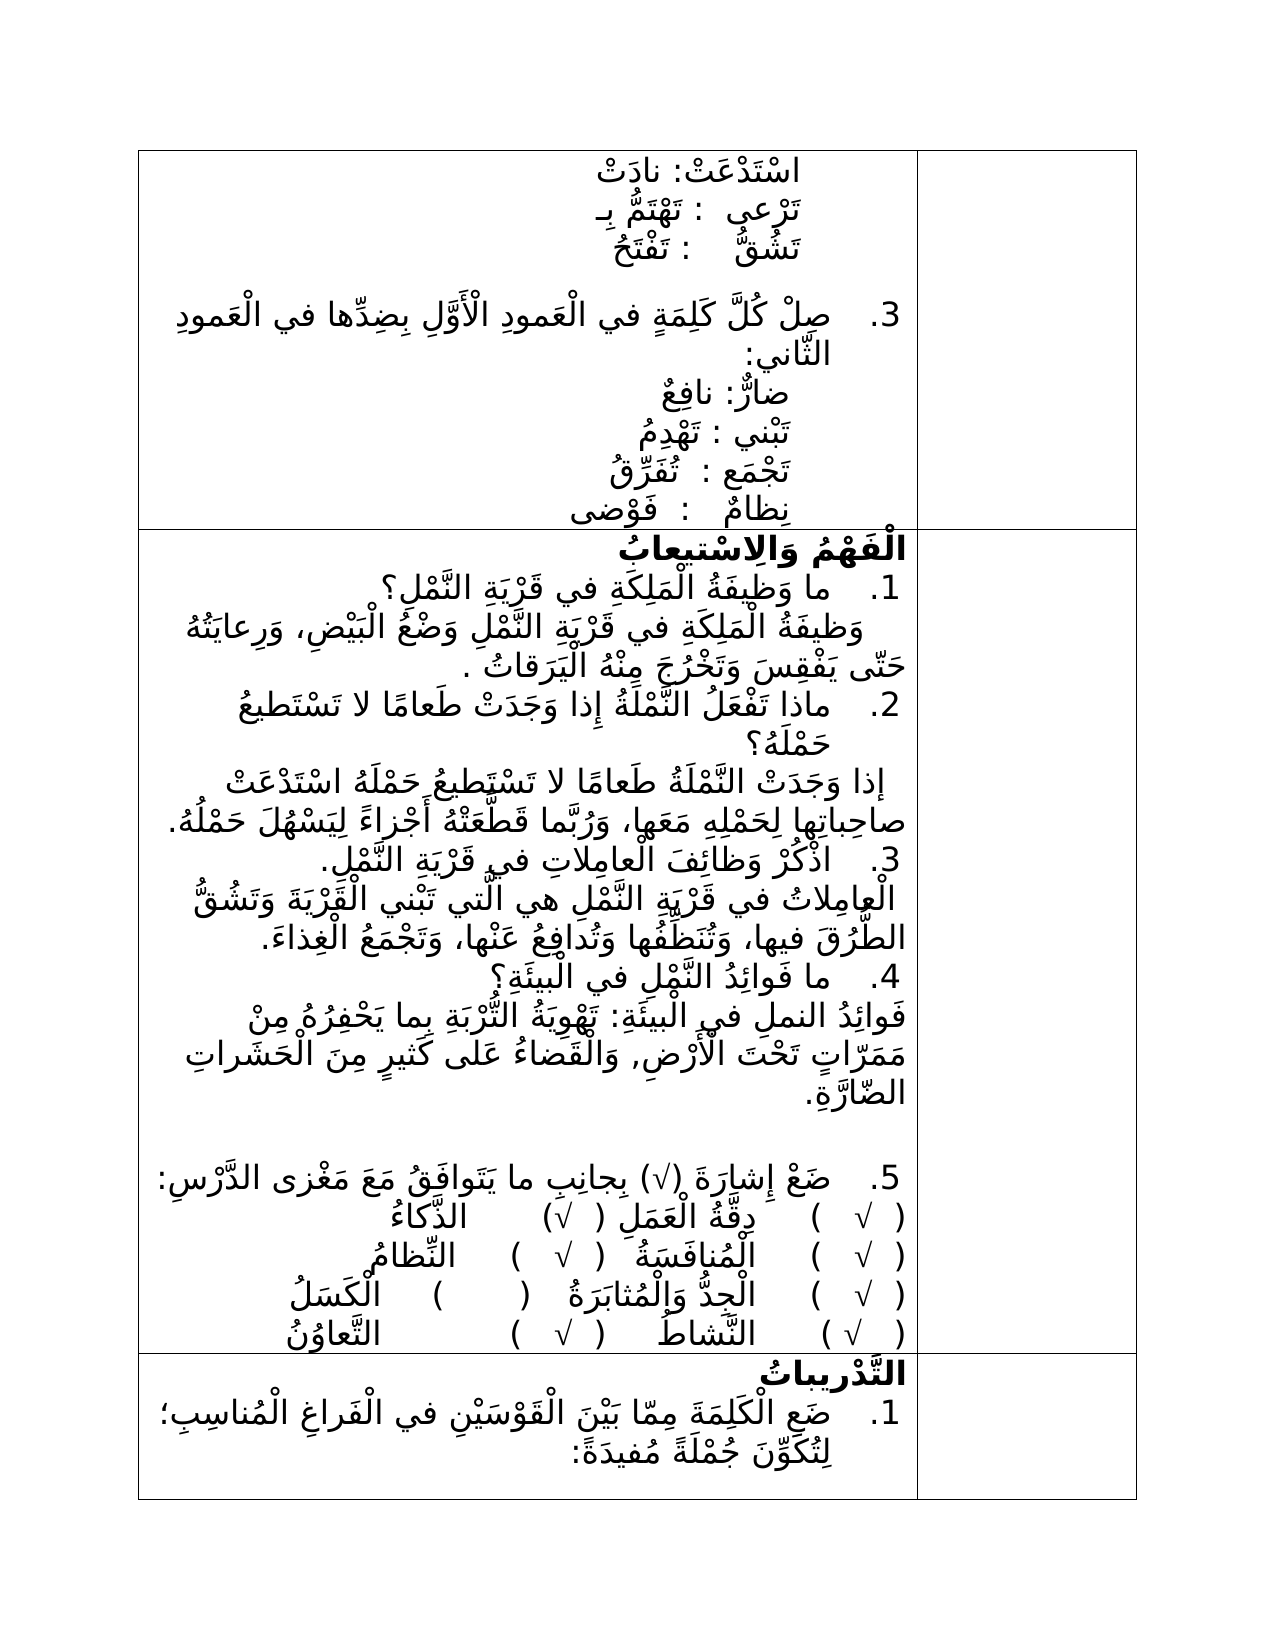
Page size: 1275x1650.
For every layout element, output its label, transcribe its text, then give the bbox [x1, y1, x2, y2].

table_cell [918, 151, 1136, 529]
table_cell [139, 151, 917, 529]
table_cell [918, 1354, 1136, 1499]
table_cell الْفَهْمُ وَالِاسْتيعابُ ما وَظيفَةُ الْمَلِكَةِ في قَرْيَةِ النَّمْلِ؟ وَظيفَةُ الْمَلِكَةِ في قَرْيَةِ النَّمْلِ وَضْعُ الْبَيْضِ، وَرِعايَتُهُ حَتّى يَفْقِسَ وَتَخْرُجَ مِنْهُ الْيَرَقاتُ . ماذا تَفْعَلُ النَّمْلَةُ إِذا وَجَدَتْ طَعامًا لا تَسْتَطيعُ حَمْلَهُ؟ إذا وَجَدَتْ النَّمْلَةُ طَعامًا لا تَسْتَطيعُ حَمْلَهُ اسْتَدْعَتْ صاحِباتِها لِحَمْلِهِ مَعَها، وَرُبَّما قَطَّعَتْهُ أَجْزاءً لِيَسْهُلَ حَمْلُهُ. اذْكُرْ وَظائِفَ الْعامِلاتِ في قَرْيَةِ النَّمْلِ. الْعامِلاتُ في قَرْيَةِ النَّمْلِ هي الَّتي تَبْني الْقَرْيَةَ وَتَشُقُّ الطُّرُقَ فيها، وَتُنَظِّفُها وَتُدافِعُ عَنْها، وَتَجْمَعُ الْغِذاءَ. ما فَوائِدُ النَّمْلِ في الْبيئَةِ؟ فَوائِدُ النملِ في الْبيئَةِ: تَهْوِيَةُ التُّرْبَةِ بِما يَحْفِرُهُ مِنْ مَمَرّاتٍ تَحْتَ الْأَرْضِ, وَالْقَضاءُ عَلى كَثيرٍ مِنَ الْحَشَراتِ الضّارَّةِ. ضَعْ إِشارَةَ (√) بِجانِبِ ما يَتَوافَقُ مَعَ مَغْزى الدَّرْسِ: ( √ ) دِقَّةُ الْعَمَلِ ( √) الذَّكاءُ ( √ ) الْمُنافَسَةُ ( √ ) النِّظامُ ( √ ) الْجِدُّ وَالْمُثابَرَةُ ( ) الْكَسَلُ ( √ ) النَّشاطُ ( √ ) التَّعاوُنُ [139, 530, 917, 1353]
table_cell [139, 1354, 917, 1499]
table_cell [918, 530, 1136, 1353]
